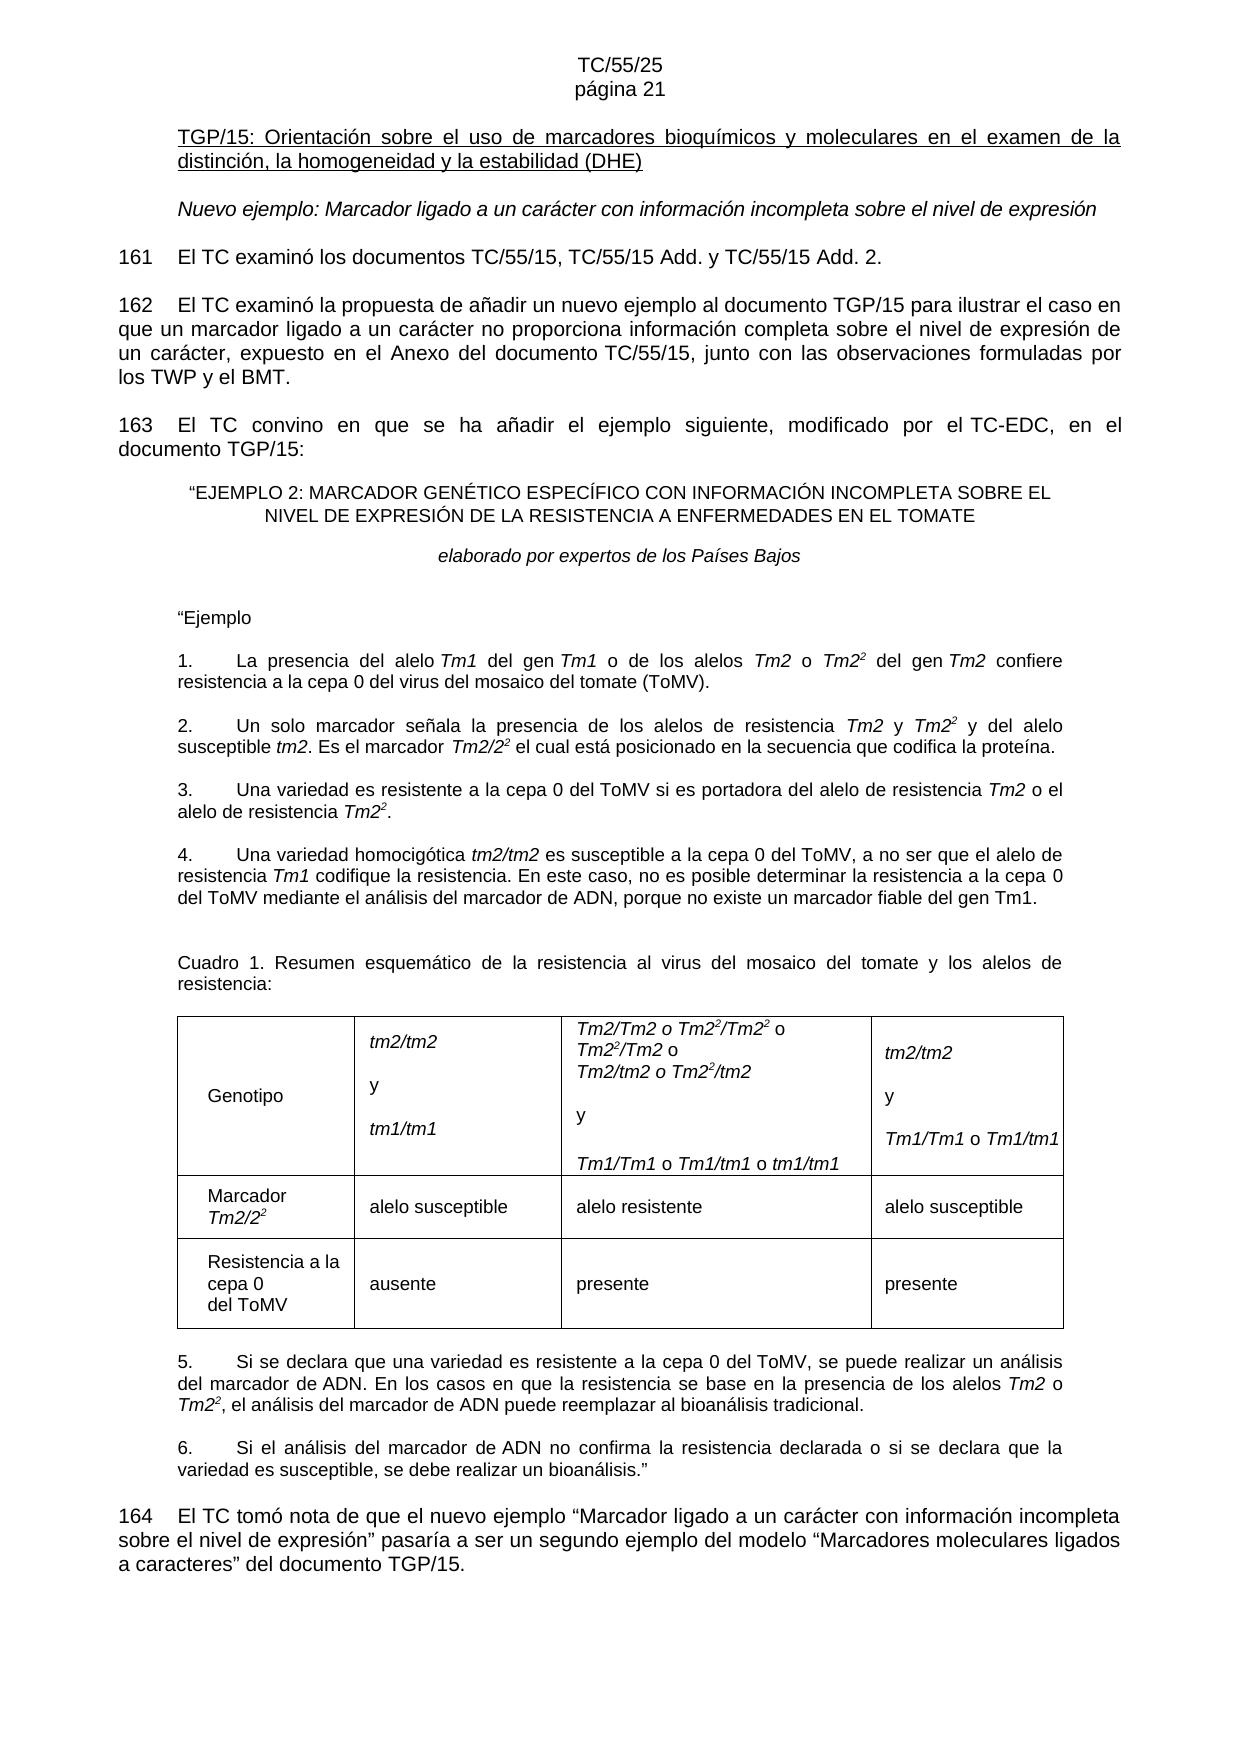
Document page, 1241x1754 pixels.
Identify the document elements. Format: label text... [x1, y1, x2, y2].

table_cell Marcador Tm2/22 [178, 1176, 354, 1238]
subtitle TGP/15: Orientación sobre el uso de marcadores bioquímicos y moleculares en el examen de la distinción, la homogeneidad y la estabilidad (DHE) [177, 125, 1122, 173]
table_header Genotipo [178, 1017, 354, 1174]
table_cell presente [562, 1239, 871, 1328]
text “EJEMPLO 2: MARCADOR GENÉTICO ESPECÍFICO CON INFORMACIÓN INCOMPLETA SOBRE EL NIVEL DE EXPRESIÓN DE LA RESISTENCIA A ENFERMEDADES EN EL TOMATE [177, 482, 1063, 527]
table_cell Resistencia a la cepa 0 del ToMV [178, 1239, 354, 1328]
table_cell presente [872, 1239, 1063, 1328]
text 2. Un solo marcador señala la presencia de los alelos de resistencia Tm2 y Tm22 y del alelo susceptible tm2. Es el marcador Tm2/22 el cual está posicionado en la secuencia que codifica la proteína. [177, 714, 1063, 757]
text 4. Una variedad homocigótica tm2/tm2 es susceptible a la cepa 0 del ToMV, a no ser que el alelo de resistencia Tm1 codifique la resistencia. En este caso, no es posible determinar la resistencia a la cepa 0 del ToMV mediante el análisis del marcador de ADN, porque no existe un marcador fiable del gen Tm1. [177, 844, 1063, 908]
text elaborado por expertos de los Países Bajos [177, 545, 1063, 567]
table_cell alelo susceptible [872, 1176, 1063, 1238]
table_header tm2/tm2 y tm1/tm1 [355, 1017, 561, 1174]
text Cuadro 1. Resumen esquemático de la resistencia al virus del mosaico del tomate y los alelos de resistencia: [177, 952, 1063, 995]
text 1. La presencia del alelo Tm1 del gen Tm1 o de los alelos Tm2 o Tm22 del gen Tm2 confiere resistencia a la cepa 0 del virus del mosaico del tomate (ToMV). [177, 650, 1063, 693]
text El TC tomó nota de que el nuevo ejemplo “Marcador ligado a un carácter con información incompleta sobre el nivel de expresión” pasaría a ser un segundo ejemplo del modelo “Marcadores moleculares ligados a caracteres” del documento TGP/15. [118, 1504, 1122, 1576]
table_cell alelo susceptible [355, 1176, 561, 1238]
text 5. Si se declara que una variedad es resistente a la cepa 0 del ToMV, se puede realizar un análisis del marcador de ADN. En los casos en que la resistencia se base en la presencia de los alelos Tm2 o Tm22, el análisis del marcador de ADN puede reemplazar al bioanálisis tradicional. [177, 1351, 1063, 1416]
text “Ejemplo [177, 607, 1063, 628]
text 3. Una variedad es resistente a la cepa 0 del ToMV si es portadora del alelo de resistencia Tm2 o el alelo de resistencia Tm22. [177, 779, 1063, 822]
table_header Tm2/Tm2 o Tm22/Tm22 o Tm22/Tm2 o Tm2/tm2 o Tm22/tm2 y Tm1/Tm1 o Tm1/tm1 o tm1/tm1 [562, 1017, 871, 1174]
text 6. Si el análisis del marcador de ADN no confirma la resistencia declarada o si se declara que la variedad es susceptible, se debe realizar un bioanálisis.” [177, 1437, 1063, 1480]
text El TC convino en que se ha añadir el ejemplo siguiente, modificado por el TC-EDC, en el documento TGP/15: [118, 412, 1122, 460]
text El TC examinó la propuesta de añadir un nuevo ejemplo al documento TGP/15 para ilustrar el caso en que un marcador ligado a un carácter no proporciona información completa sobre el nivel de expresión de un carácter, expuesto en el Anexo del documento TC/55/15, junto con las observaciones formuladas por los TWP y el BMT. [118, 293, 1122, 388]
table_header tm2/tm2 y Tm1/Tm1 o Tm1/tm1 [872, 1017, 1063, 1174]
text El TC examinó los documentos TC/55/15, TC/55/15 Add. y TC/55/15 Add. 2. [118, 245, 1122, 269]
subtitle Nuevo ejemplo: Marcador ligado a un carácter con información incompleta sobre el nivel de expresión [177, 197, 1122, 221]
table_cell ausente [355, 1239, 561, 1328]
table_cell alelo resistente [562, 1176, 871, 1238]
